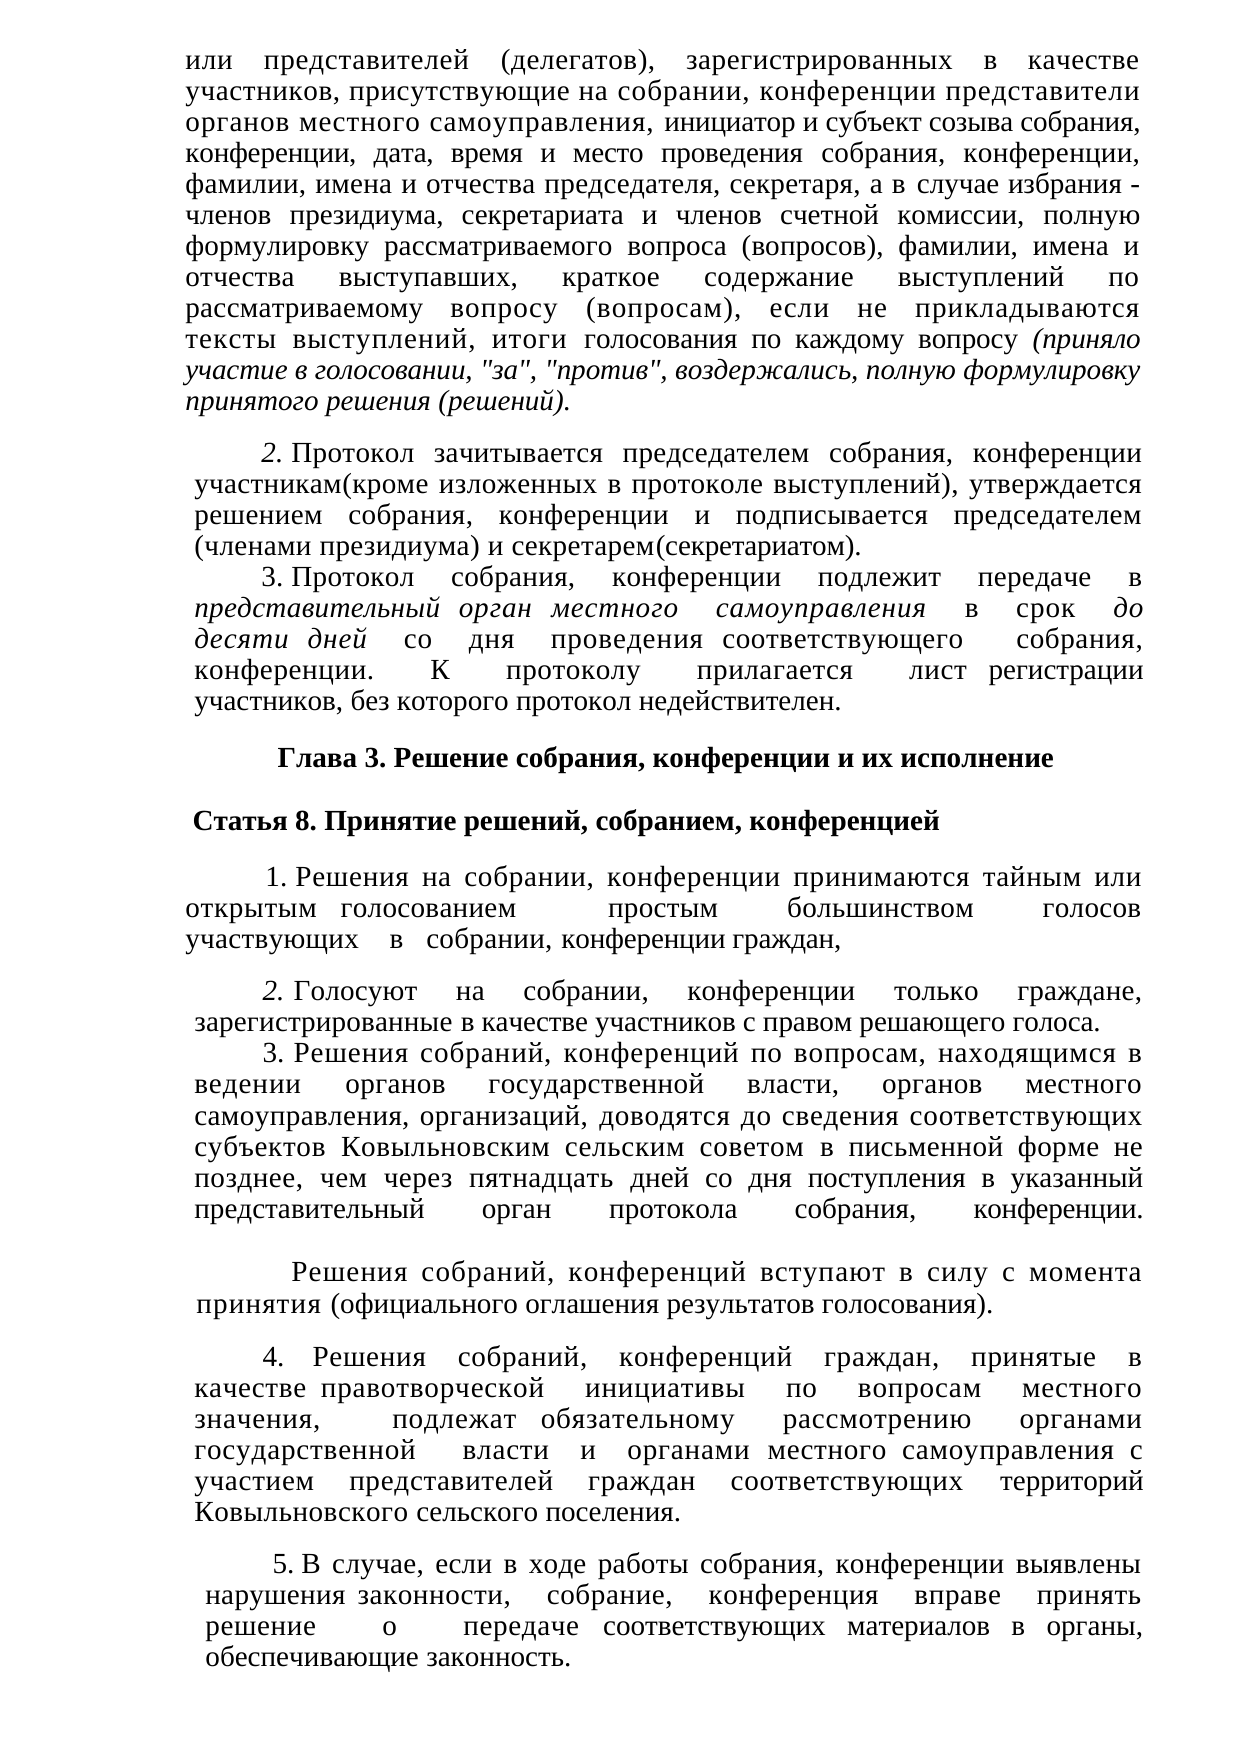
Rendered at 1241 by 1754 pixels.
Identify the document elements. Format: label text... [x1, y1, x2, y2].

text Глава 3. Решение собрания, конференции и их исполнение [277, 740, 1143, 774]
list Решения собраний, конференций по вопросам, находящимся в ведении органов государственной власти, органов местного самоуправления, организаций, доводятся до сведения соответствующих субъектов Ковыльновским сельским советом в письменной форме не позднее, чем через пятнадцать дней со дня поступления в указанный представительный орган протокола собрания, конференции. [194, 1038, 1143, 1255]
text Решения собраний, конференций вступают в силу с момента принятия (официального оглашения результатов голосования). [196, 1256, 1143, 1320]
text 4. Решения собраний, конференций граждан, принятые в качестве правотворческой инициативы по вопросам местного значения, подлежат обязательному рассмотрению органами государственной власти и органами местного самоуправления с участием представителей граждан соответствующих территорий Ковыльновского сельского поселения. [194, 1341, 1143, 1527]
text Статья 8. Принятие решений, собранием, конференцией [192, 803, 1143, 836]
text 5. В случае, если в ходе работы собрания, конференции выявлены нарушения законности, собрание, конференция вправе принять решение о передаче соответствующих материалов в органы, обеспечивающие законность. [205, 1548, 1143, 1672]
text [185, 44, 1140, 417]
list Голосуют на собрании, конференции только граждане, зарегистрированные в качестве участников с правом решающего голоса. [194, 976, 1143, 1038]
list Протокол собрания, конференции подлежит передаче в представительный орган местного самоуправления в срок до десяти дней со дня проведения соответствующего собрания, конференции. К протоколу прилагается лист регистрации участников, без которого протокол недействителен. [194, 562, 1143, 717]
text 1. Решения на собрании, конференции принимаются тайным или открытым голосованием простым большинством голосов участвующих в собрании, конференции граждан, [185, 862, 1143, 955]
list Протокол зачитывается председателем собрания, конференции участникам(кроме изложенных в протоколе выступлений), утверждается решением собрания, конференции и подписывается председателем (членами президиума) и секретарем(секретариатом). [194, 438, 1143, 562]
